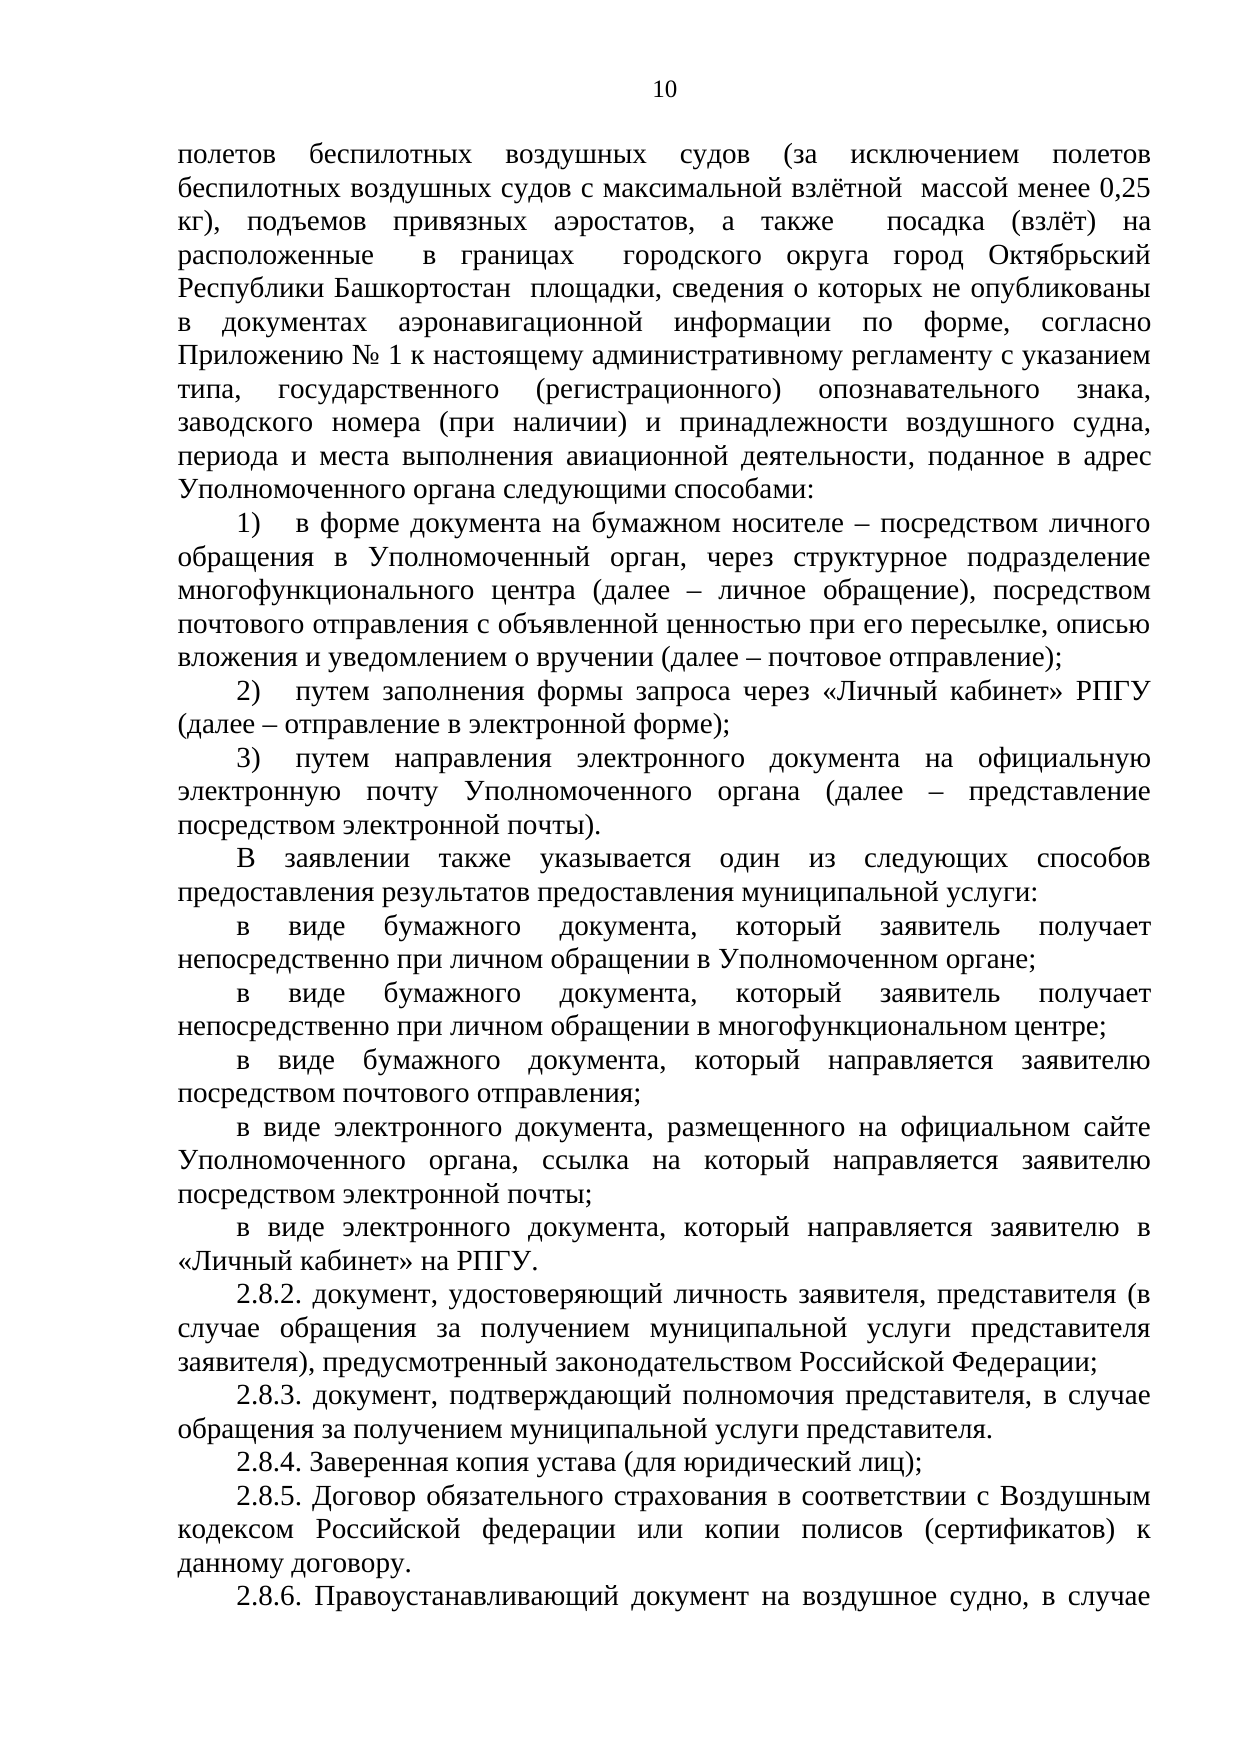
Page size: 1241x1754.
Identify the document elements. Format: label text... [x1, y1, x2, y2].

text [177, 136, 1152, 505]
text в виде бумажного документа, который направляется заявителю посредством почтового отправления; [177, 1042, 1152, 1109]
list в форме документа на бумажном носителе – посредством личного обращения в Уполномоченный орган, через структурное подразделение многофункционального центра (далее – личное обращение), посредством почтового отправления с объявленной ценностью при его пересылке, описью вложения и уведомлением о вручении (далее – почтовое отправление); [177, 505, 1152, 673]
list путем заполнения формы запроса через «Личный кабинет» РПГУ (далее – отправление в электронной форме); [177, 673, 1152, 740]
text в виде бумажного документа, который заявитель получает непосредственно при личном обращении в Уполномоченном органе; [177, 908, 1152, 975]
text в виде электронного документа, размещенного на официальном сайте Уполномоченного органа, ссылка на который направляется заявителю посредством электронной почты; [177, 1109, 1152, 1209]
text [177, 1578, 1152, 1612]
list в виде электронного документа, который направляется заявителю в «Личный кабинет» на РПГУ. [177, 1209, 1152, 1277]
text 2.8.4. Заверенная копия устава (для юридический лиц); [177, 1444, 1152, 1478]
text 2.8.3. документ, подтверждающий полномочия представителя, в случае обращения за получением муниципальной услуги представителя. [177, 1377, 1152, 1444]
list 2.8.2. документ, удостоверяющий личность заявителя, представителя (в случае обращения за получением муниципальной услуги представителя заявителя), предусмотренный законодательством Российской Федерации; [177, 1277, 1152, 1377]
text 2.8.5. Договор обязательного страхования в соответствии с Воздушным кодексом Российской федерации или копии полисов (сертификатов) к данному договору. [177, 1478, 1152, 1578]
list путем направления электронного документа на официальную электронную почту Уполномоченного органа (далее – представление посредством электронной почты). [177, 740, 1152, 841]
text В заявлении также указывается один из следующих способов предоставления результатов предоставления муниципальной услуги: [177, 841, 1152, 908]
text в виде бумажного документа, который заявитель получает непосредственно при личном обращении в многофункциональном центре; [177, 975, 1152, 1042]
